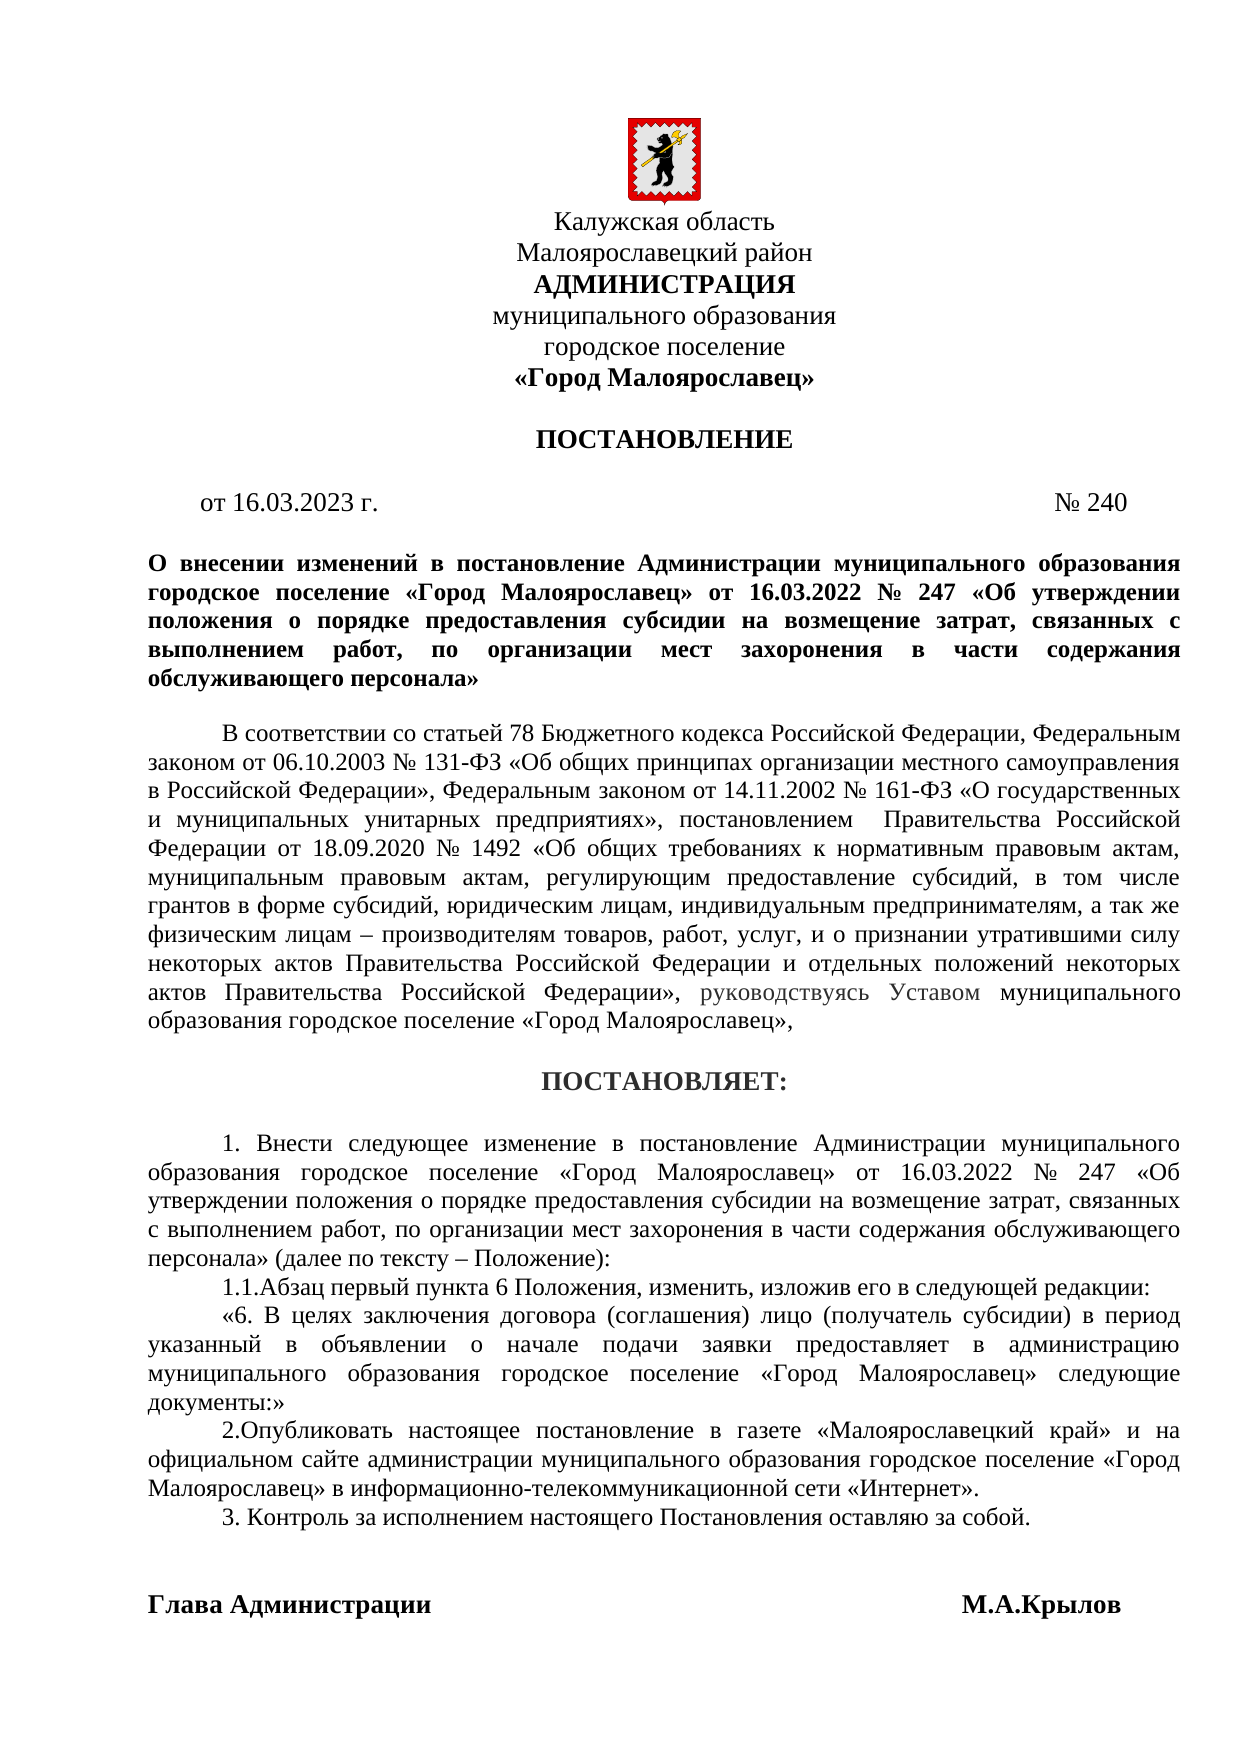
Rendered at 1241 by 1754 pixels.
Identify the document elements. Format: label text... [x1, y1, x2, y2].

text от 16.03.2023 г. № 240 [148, 486, 1181, 517]
text Калужская область [148, 205, 1181, 237]
text 2.Опубликовать настоящее постановление в газете «Малоярославецкий край» и на официальном сайте администрации муниципального образования городское поселение «Город Малоярославец» в информационно-телекоммуникационной сети «Интернет». [148, 1415, 1181, 1502]
text городское поселение [148, 330, 1181, 361]
text В соответствии со статьей 78 Бюджетного кодекса Российской Федерации, Федеральным законом от 06.10.2003 № 131-ФЗ «Об общих принципах организации местного самоуправления в Российской Федерации», Федеральным законом от 14.11.2002 № 161-ФЗ «О государственных и муниципальных унитарных предприятиях», постановлением Правительства Российской Федерации от 18.09.2020 № 1492 «Об общих требованиях к нормативным правовым актам, муниципальным правовым актам, регулирующим предоставление субсидий, в том числе грантов в форме субсидий, юридическим лицам, индивидуальным предпринимателям, а так же физическим лицам – производителям товаров, работ, услуг, и о признании утратившими силу некоторых актов Правительства Российской Федерации и отдельных положений некоторых актов Правительства Российской Федерации», руководствуясь Уставом муниципального образования городское поселение «Город Малоярославец», [148, 718, 1181, 1034]
text «Город Малоярославец» [148, 361, 1181, 392]
title О внесении изменений в постановление Администрации муниципального образования городское поселение «Город Малоярославец» от 16.03.2022 № 247 «Об утверждении положения о порядке предоставления субсидии на возмещение затрат, связанных с выполнением работ, по организации мест захоронения в части содержания обслуживающего персонала» [148, 548, 1181, 692]
text Малоярославецкий район [148, 237, 1181, 268]
text 1.1.Абзац первый пункта 6 Положения, изменить, изложив его в следующей редакции: [148, 1272, 1181, 1300]
text 3. Контроль за исполнением настоящего Постановления оставляю за собой. [148, 1502, 1181, 1530]
text муниципального образования [148, 299, 1181, 330]
text 1. Внести следующее изменение в постановление Администрации муниципального образования городское поселение «Город Малоярославец» от 16.03.2022 № 247 «Об утверждении положения о порядке предоставления субсидии на возмещение затрат, связанных с выполнением работ, по организации мест захоронения в части содержания обслуживающего персонала» (далее по тексту – Положение): [148, 1128, 1181, 1272]
text АДМИНИСТРАЦИЯ [148, 268, 1181, 299]
text ПОСТАНОВЛЕНИЕ [148, 423, 1181, 454]
text ПОСТАНОВЛЯЕТ: [148, 1066, 1181, 1097]
text «6. В целях заключения договора (соглашения) лицо (получатель субсидии) в период указанный в объявлении о начале подачи заявки предоставляет в администрацию муниципального образования городское поселение «Город Малоярославец» следующие документы:» [148, 1300, 1181, 1415]
text Глава Администрации М.А.Крылов [148, 1588, 1181, 1619]
